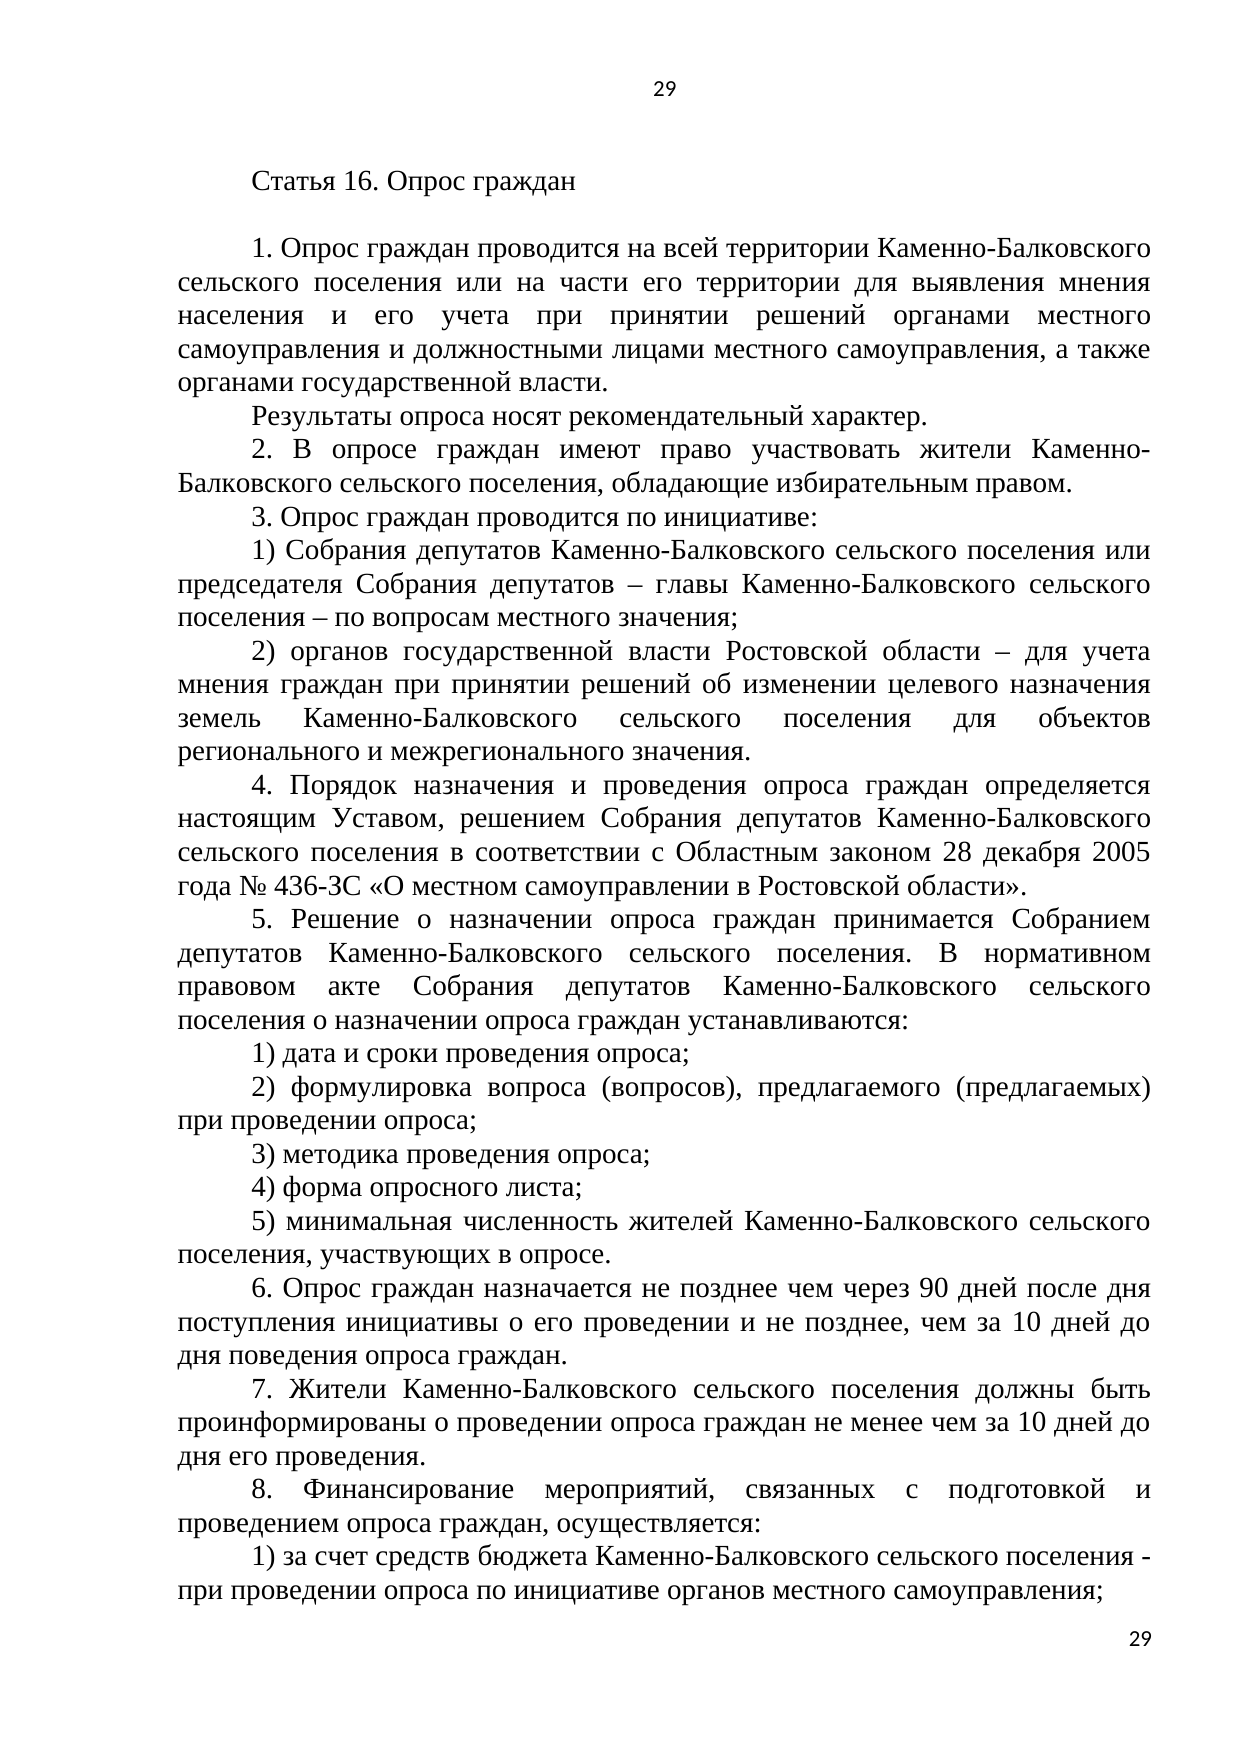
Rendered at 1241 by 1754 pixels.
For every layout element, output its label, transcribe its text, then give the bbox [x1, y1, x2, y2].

text 1) дата и сроки проведения опроса; [177, 1035, 1152, 1069]
text 2. В опросе граждан имеют право участвовать жители Каменно-Балковского сельского поселения, обладающие избирательным правом. [177, 432, 1152, 499]
text 3) методика проведения опроса; [177, 1136, 1152, 1169]
text Результаты опроса носят рекомендательный характер. [177, 398, 1152, 432]
text 4) форма опросного листа; [177, 1169, 1152, 1203]
text 5. Решение о назначении опроса граждан принимается Собранием депутатов Каменно-Балковского сельского поселения. В нормативном правовом акте Собрания депутатов Каменно-Балковского сельского поселения о назначении опроса граждан устанавливаются: [177, 901, 1152, 1035]
text 6. Опрос граждан назначается не позднее чем через 90 дней после дня поступления инициативы о его проведении и не позднее, чем за 10 дней до дня поведения опроса граждан. [177, 1270, 1152, 1371]
text 2) формулировка вопроса (вопросов), предлагаемого (предлагаемых) при проведении опроса; [177, 1069, 1152, 1136]
text 1. Опрос граждан проводится на всей территории Каменно-Балковского сельского поселения или на части его территории для выявления мнения населения и его учета при принятии решений органами местного самоуправления и должностными лицами местного самоуправления, а также органами государственной власти. [177, 230, 1152, 398]
text 5) минимальная численность жителей Каменно-Балковского сельского поселения, участвующих в опросе. [177, 1203, 1152, 1270]
text 8. Финансирование мероприятий, связанных с подготовкой и проведением опроса граждан, осуществляется: [177, 1471, 1152, 1538]
text 7. Жители Каменно-Балковского сельского поселения должны быть проинформированы о проведении опроса граждан не менее чем за 10 дней до дня его проведения. [177, 1371, 1152, 1471]
text Статья 16. Опрос граждан [177, 163, 1152, 197]
text 1) за счет средств бюджета Каменно-Балковского сельского поселения - при проведении опроса по инициативе органов местного самоуправления; [177, 1538, 1152, 1606]
text 4. Порядок назначения и проведения опроса граждан определяется настоящим Уставом, решением Собрания депутатов Каменно-Балковского сельского поселения в соответствии с Областным законом 28 декабря 2005 года № 436-ЗС «О местном самоуправлении в Ростовской области». [177, 767, 1152, 901]
text 1) Собрания депутатов Каменно-Балковского сельского поселения или председателя Собрания депутатов – главы Каменно-Балковского сельского поселения – по вопросам местного значения; [177, 532, 1152, 633]
text 2) органов государственной власти Ростовской области – для учета мнения граждан при принятии решений об изменении целевого назначения земель Каменно-Балковского сельского поселения для объектов регионального и межрегионального значения. [177, 633, 1152, 767]
text 3. Опрос граждан проводится по инициативе: [177, 499, 1152, 532]
